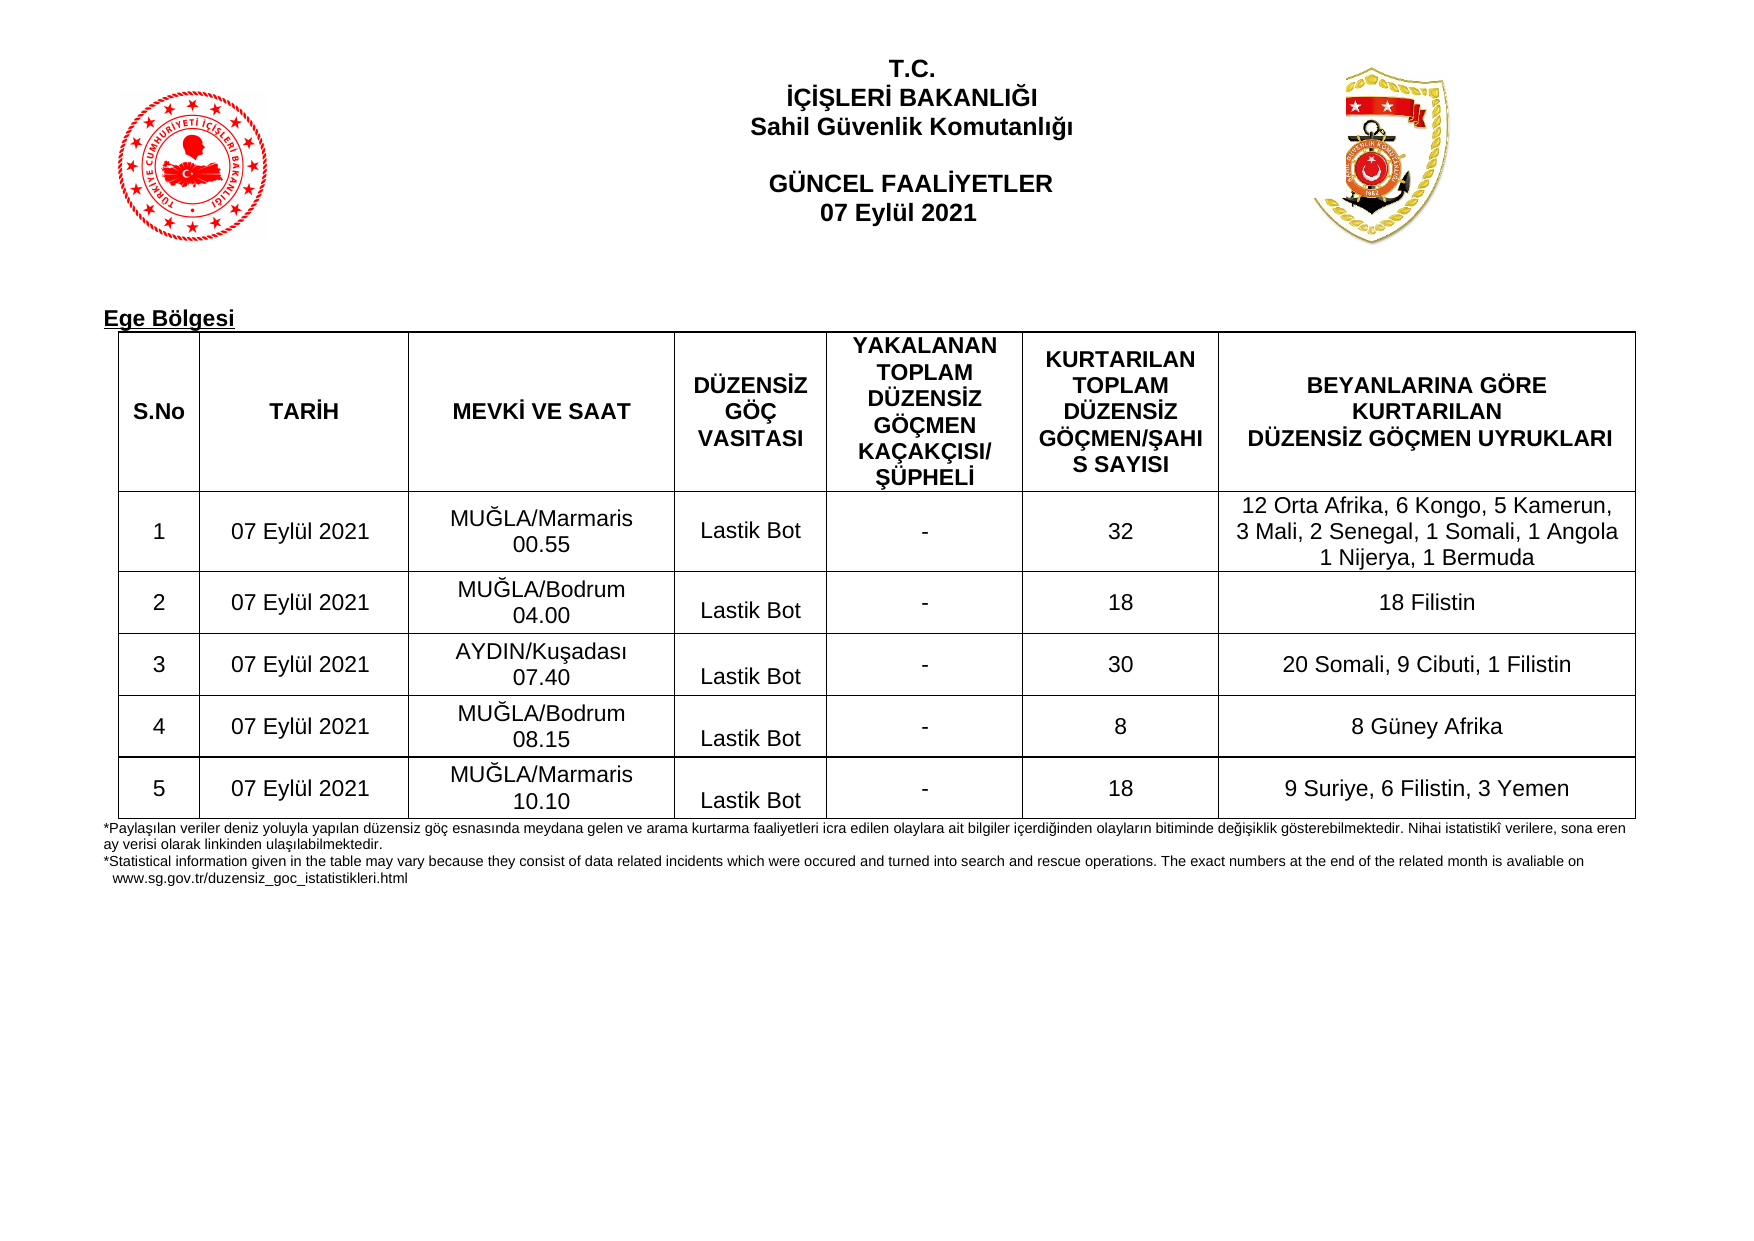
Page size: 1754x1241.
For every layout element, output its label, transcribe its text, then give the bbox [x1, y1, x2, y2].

table_cell Lastik Bot [675, 634, 826, 694]
table_cell - [827, 696, 1022, 756]
table_cell 18 Filistin [1219, 572, 1635, 633]
table_cell 18 [1023, 758, 1218, 818]
picture [118, 91, 267, 241]
table_cell 32 [1023, 492, 1218, 571]
table_cell MUĞLA/Bodrum 04.00 [409, 572, 674, 633]
table_cell Lastik Bot [675, 572, 826, 633]
text Ege Bölgesi [103, 305, 1636, 331]
table_header S.No [119, 333, 199, 491]
table_cell 3 [119, 634, 199, 694]
table_cell 9 Suriye, 6 Filistin, 3 Yemen [1219, 758, 1635, 818]
table_cell - [827, 572, 1022, 633]
text *Paylaşılan veriler deniz yoluyla yapılan düzensiz göç esnasında meydana gelen ve arama kurtarma faaliyetleri icra edilen olaylara ait bilgiler içerdiğinden olayların bitiminde değişiklik gösterebilmektedir. Nihai istatistikî verilere, sona eren ay verisi olarak linkinden ulaşılabilmektedir. [103, 819, 1636, 853]
table_cell 07 Eylül 2021 [200, 758, 408, 818]
table_cell MUĞLA/Marmaris 10.10 [409, 758, 674, 818]
table_cell 07 Eylül 2021 [200, 492, 408, 571]
table_cell 1 [119, 492, 199, 571]
table_cell AYDIN/Kuşadası 07.40 [409, 634, 674, 694]
table_header BEYANLARINA GÖRE KURTARILAN DÜZENSİZ GÖÇMEN UYRUKLARI [1219, 333, 1635, 491]
table_cell Lastik Bot [675, 696, 826, 756]
table_cell Lastik Bot [675, 492, 826, 571]
table_cell 30 [1023, 634, 1218, 694]
table_cell 18 [1023, 572, 1218, 633]
table_header TARİH [200, 333, 408, 491]
table_header MEVKİ VE SAAT [409, 333, 674, 491]
table_cell MUĞLA/Bodrum 08.15 [409, 696, 674, 756]
picture [1289, 61, 1476, 250]
table_header YAKALANAN TOPLAM DÜZENSİZ GÖÇMEN KAÇAKÇISI/ ŞÜPHELİ [827, 333, 1022, 491]
table_header DÜZENSİZ GÖÇ VASITASI [675, 333, 826, 491]
table_cell 07 Eylül 2021 [200, 572, 408, 633]
table_cell 8 Güney Afrika [1219, 696, 1635, 756]
table_cell 07 Eylül 2021 [200, 634, 408, 694]
table_cell 20 Somali, 9 Cibuti, 1 Filistin [1219, 634, 1635, 694]
table_cell 4 [119, 696, 199, 756]
table_cell - [827, 758, 1022, 818]
table_cell 2 [119, 572, 199, 633]
table_header KURTARILAN TOPLAM DÜZENSİZ GÖÇMEN/ŞAHIS SAYISI [1023, 333, 1218, 491]
text *Statistical information given in the table may vary because they consist of data related incidents which were occured and turned into search and rescue operations. The exact numbers at the end of the related month is avaliable on www.sg.gov.tr/duzensiz_goc_istatistikleri.html [103, 853, 1642, 886]
table_cell 8 [1023, 696, 1218, 756]
table_cell 5 [119, 758, 199, 818]
table_cell 12 Orta Afrika, 6 Kongo, 5 Kamerun, 3 Mali, 2 Senegal, 1 Somali, 1 Angola 1 Nijerya, 1 Bermuda [1219, 492, 1635, 571]
table_cell Lastik Bot [675, 758, 826, 818]
table_cell 07 Eylül 2021 [200, 696, 408, 756]
table_cell MUĞLA/Marmaris 00.55 [409, 492, 674, 571]
table_cell - [827, 634, 1022, 694]
table_cell - [827, 492, 1022, 571]
